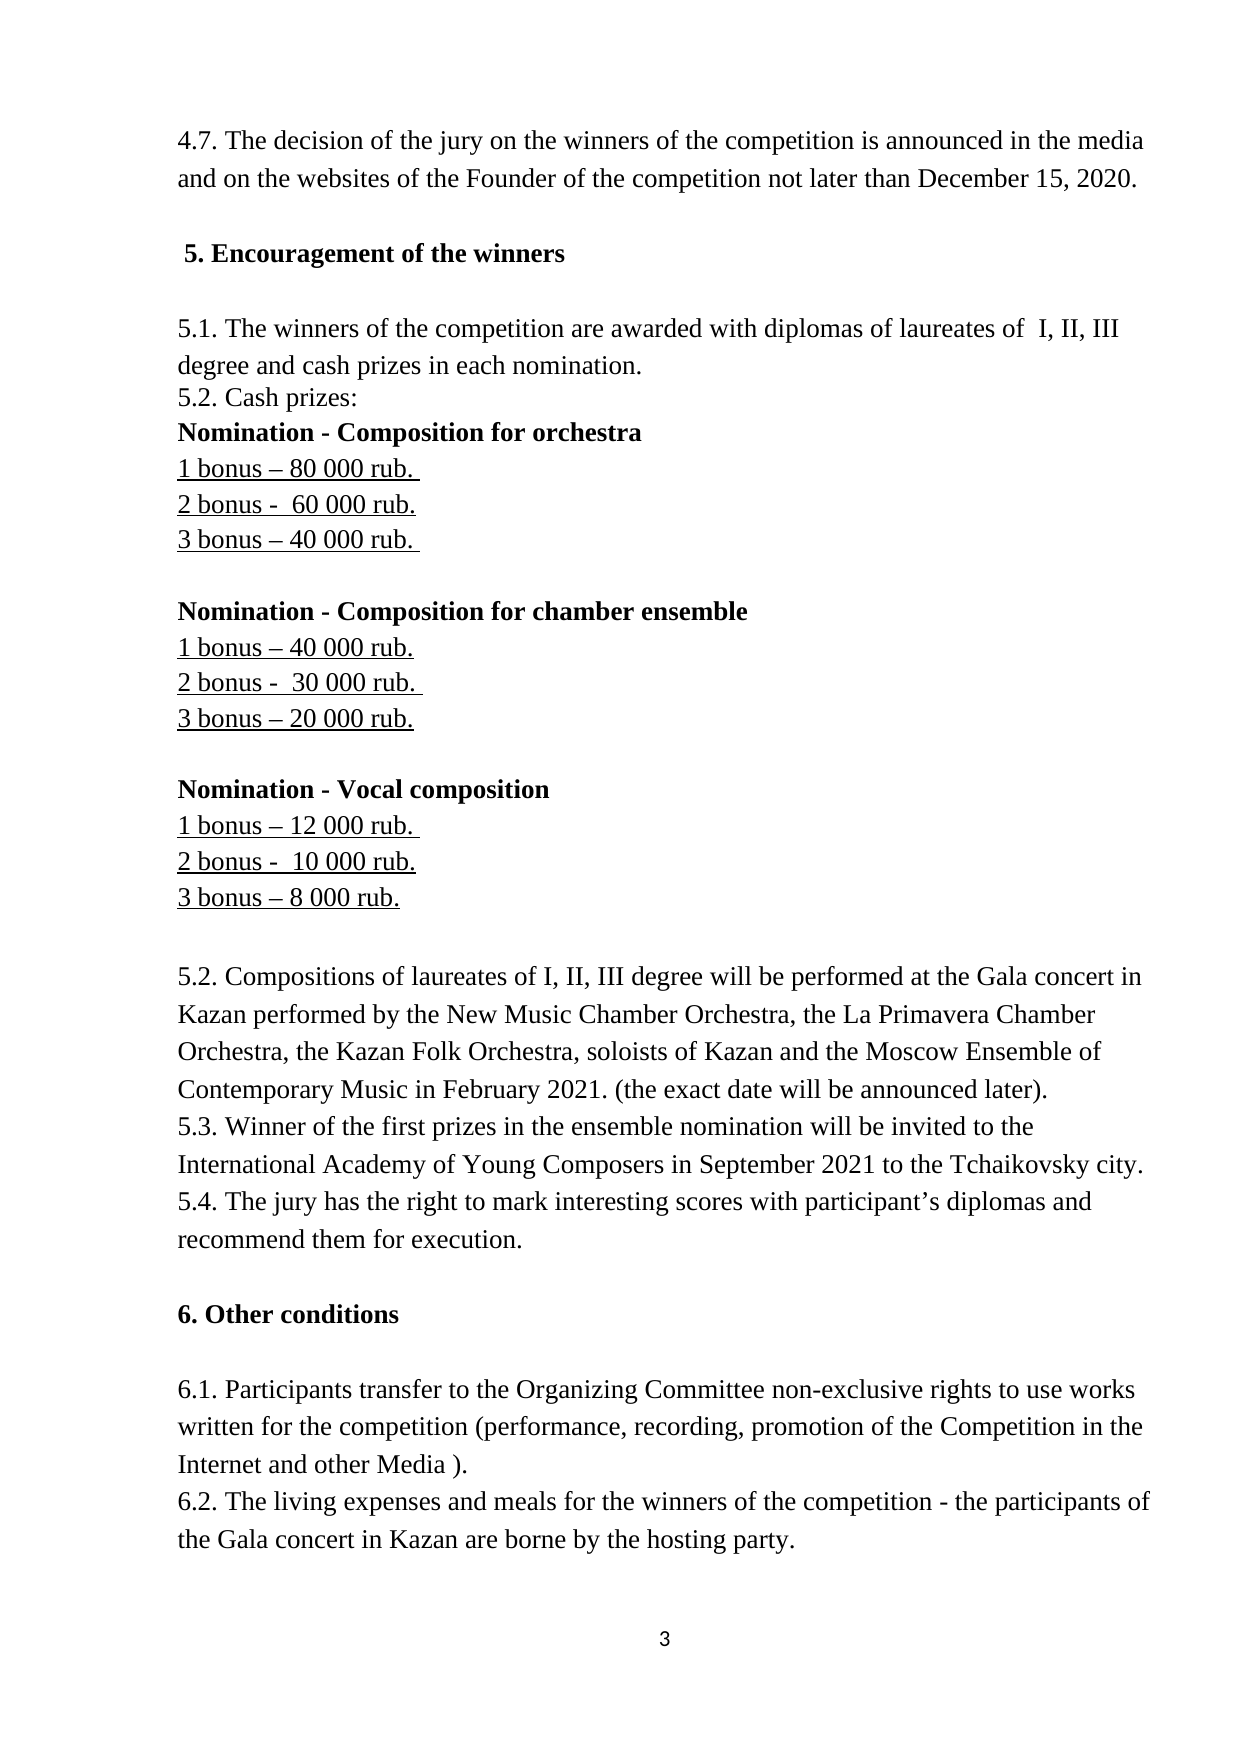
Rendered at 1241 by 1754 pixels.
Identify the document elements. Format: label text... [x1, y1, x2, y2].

text 2 bonus - 10 000 rub. [177, 845, 1152, 876]
text 5.1. The winners of the competition are awarded with diplomas of laureates of I, II, III degree and cash prizes in each nomination. [177, 306, 1152, 381]
text 3 bonus – 8 000 rub. [177, 881, 1152, 912]
text 4.7. The decision of the jury on the winners of the competition is announced in the media and on the websites of the Founder of the competition not later than December 15, 2020. [177, 118, 1152, 193]
text 5. Encouragement of the winners [177, 231, 1152, 268]
text 1 bonus – 80 000 rub. [177, 452, 1152, 483]
text 1 bonus – 12 000 rub. [177, 809, 1152, 841]
text 5.4. The jury has the right to mark interesting scores with participant’s diplomas and recommend them for execution. [177, 1179, 1152, 1254]
text 6.1. Participants transfer to the Organizing Committee non-exclusive rights to use works written for the competition (performance, recording, promotion of the Competition in the Internet and other Media ). [177, 1367, 1152, 1479]
text 6.2. The living expenses and meals for the winners of the competition - the participants of the Gala concert in Kazan are borne by the hosting party. [177, 1479, 1152, 1554]
text 2 bonus - 60 000 rub. [177, 488, 1152, 519]
text Nomination - Vocal composition [177, 774, 1152, 805]
text 2 bonus - 30 000 rub. [177, 666, 1152, 698]
text 5.3. Winner of the first prizes in the ensemble nomination will be invited to the International Academy of Young Composers in September 2021 to the Tchaikovsky city. [177, 1104, 1152, 1179]
text Nomination - Composition for chamber ensemble [177, 595, 1152, 626]
text 3 bonus – 20 000 rub. [177, 702, 1152, 733]
text 5.2. Cash prizes: [177, 381, 1152, 412]
text 5.2. Compositions of laureates of I, II, III degree will be performed at the Gala concert in Kazan performed by the New Music Chamber Orchestra, the La Primavera Chamber Orchestra, the Kazan Folk Orchestra, soloists of Kazan and the Moscow Ensemble of Contemporary Music in February 2021. (the exact date will be announced later). [177, 954, 1152, 1104]
text 1 bonus – 40 000 rub. [177, 631, 1152, 662]
text Nomination - Composition for orchestra [177, 416, 1152, 447]
text 3 bonus – 40 000 rub. [177, 523, 1152, 555]
text 6. Other conditions [177, 1292, 1152, 1329]
